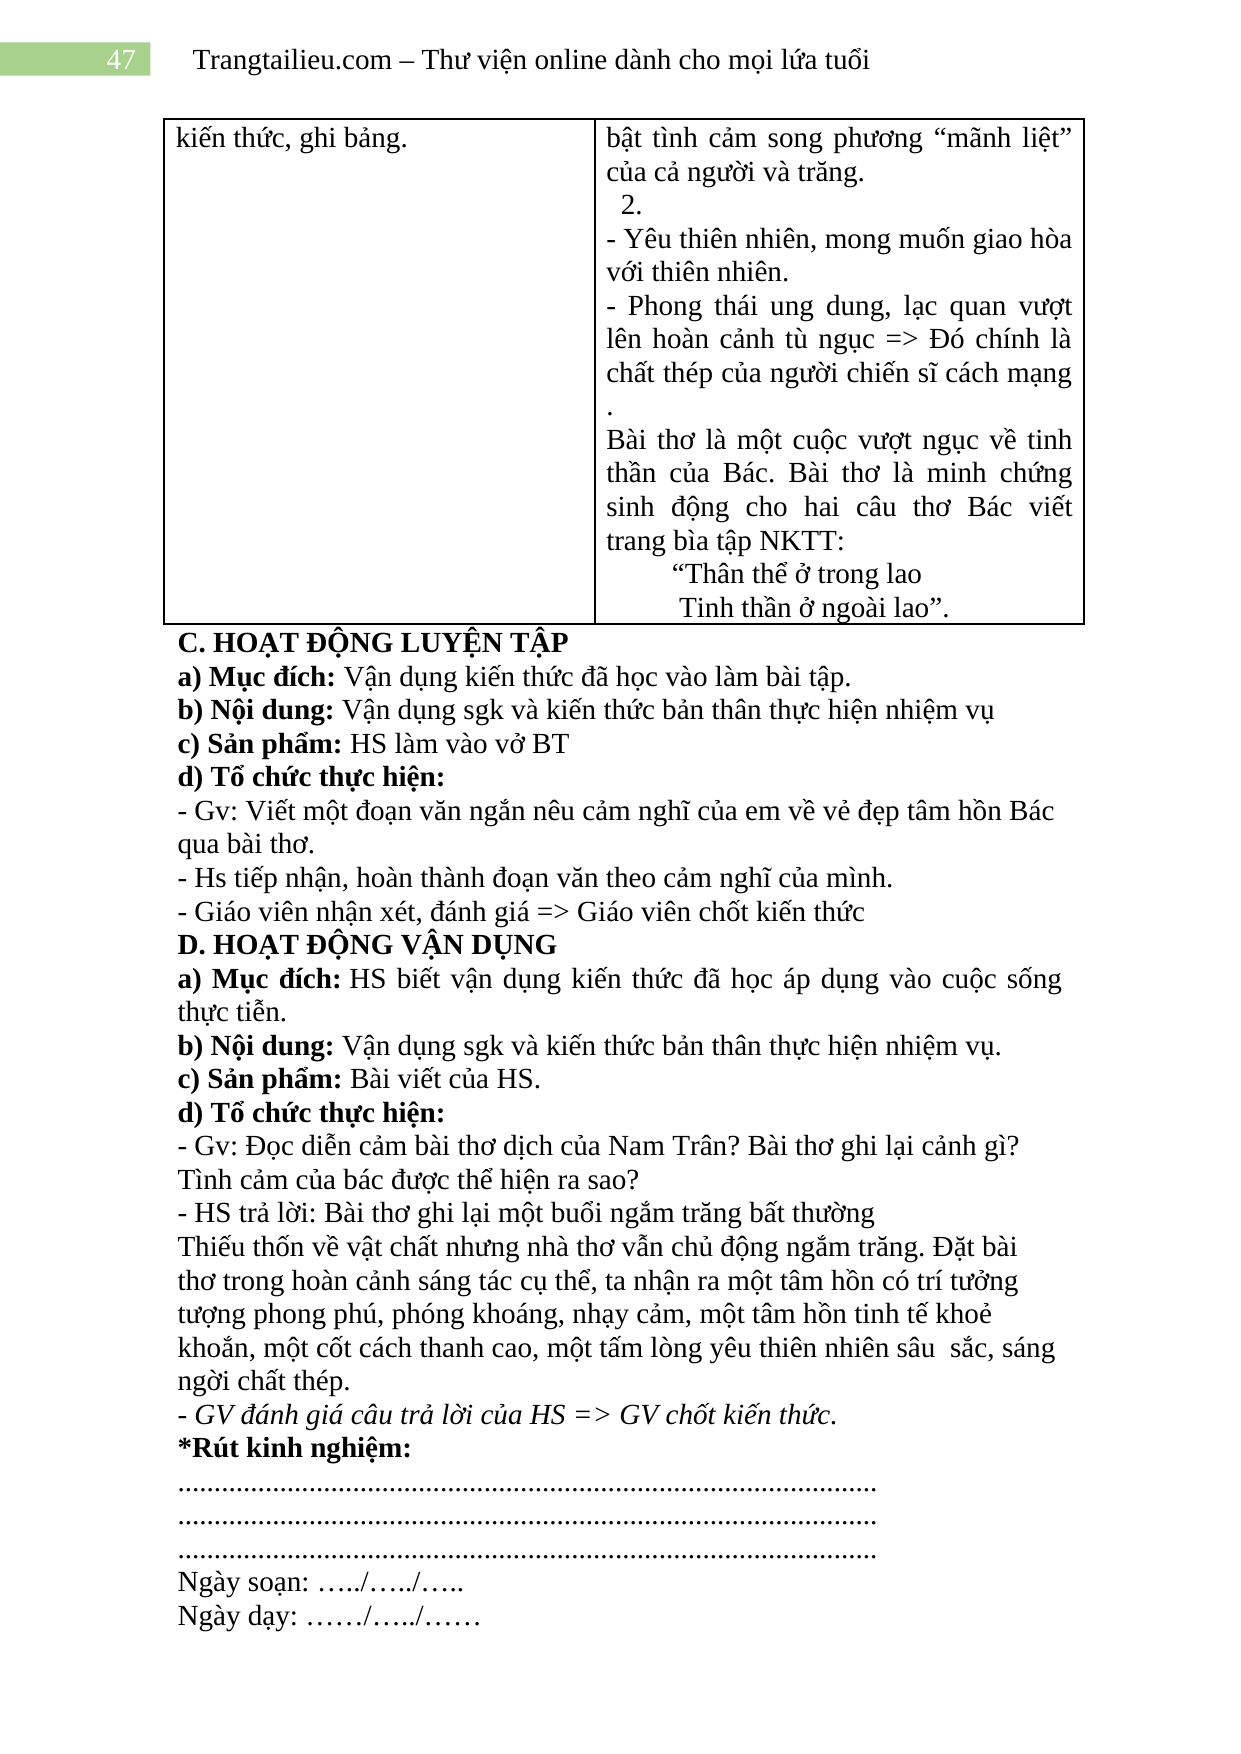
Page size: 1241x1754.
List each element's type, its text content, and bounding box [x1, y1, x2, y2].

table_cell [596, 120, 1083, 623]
text c) Sản phẩm: Bài viết của HS. [177, 1061, 1063, 1095]
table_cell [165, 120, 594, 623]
text - Gv: Đọc diễn cảm bài thơ dịch của Nam Trân? Bài thơ ghi lại cảnh gì? Tình cảm của bác được thể hiện ra sao? [177, 1128, 1063, 1196]
text c) Sản phẩm: HS làm vào vở BT [177, 726, 1063, 759]
text Thiếu thốn về vật chất nhưng nhà thơ vẫn chủ động ngắm trăng. Đặt bài thơ trong hoàn cảnh sáng tác cụ thể, ta nhận ra một tâm hồn có trí tưởng tượng phong phú, phóng khoáng, nhạy cảm, một tâm hồn tinh tế khoẻ khoắn, một cốt cách thanh cao, một tấm lòng yêu thiên nhiên sâu sắc, sáng ngời chất thép. [177, 1229, 1063, 1397]
text a) Mục đích: Vận dụng kiến thức đã học vào làm bài tập. [177, 659, 1063, 692]
text d) Tổ chức thực hiện: [177, 1095, 1063, 1128]
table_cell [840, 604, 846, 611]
text d) Tổ chức thực hiện: [177, 759, 1063, 793]
text - GV đánh giá câu trả lời của HS => GV chốt kiến thức. [177, 1397, 1063, 1430]
text ................................................................................................ [177, 1497, 1063, 1531]
text ................................................................................................ [177, 1531, 1063, 1564]
text Ngày dạy: ……/…../…… [177, 1598, 1063, 1632]
text ................................................................................................ [177, 1464, 1063, 1497]
text Ngày soạn: …../…../….. [177, 1564, 1063, 1598]
text - Hs tiếp nhận, hoàn thành đoạn văn theo cảm nghĩ của mình. [177, 860, 1063, 894]
text D. HOẠT ĐỘNG VẬN DỤNG [177, 927, 1063, 961]
text - Giáo viên nhận xét, đánh giá => Giáo viên chốt kiến thức [177, 894, 1063, 927]
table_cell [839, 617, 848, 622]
text b) Nội dung: Vận dụng sgk và kiến thức bản thân thực hiện nhiệm vụ. [177, 1028, 1063, 1061]
text - HS trả lời: Bài thơ ghi lại một buổi ngắm trăng bất thường [177, 1196, 1063, 1229]
text b) Nội dung: Vận dụng sgk và kiến thức bản thân thực hiện nhiệm vụ [177, 692, 1063, 726]
text *Rút kinh nghiệm: [177, 1430, 1063, 1464]
text C. HOẠT ĐỘNG LUYỆN TẬP [177, 625, 1063, 659]
text a) Mục đích: HS biết vận dụng kiến thức đã học áp dụng vào cuộc sống thực tiễn. [177, 961, 1063, 1028]
text - Gv: Viết một đoạn văn ngắn nêu cảm nghĩ của em về vẻ đẹp tâm hồn Bác qua bài thơ. [177, 793, 1063, 860]
